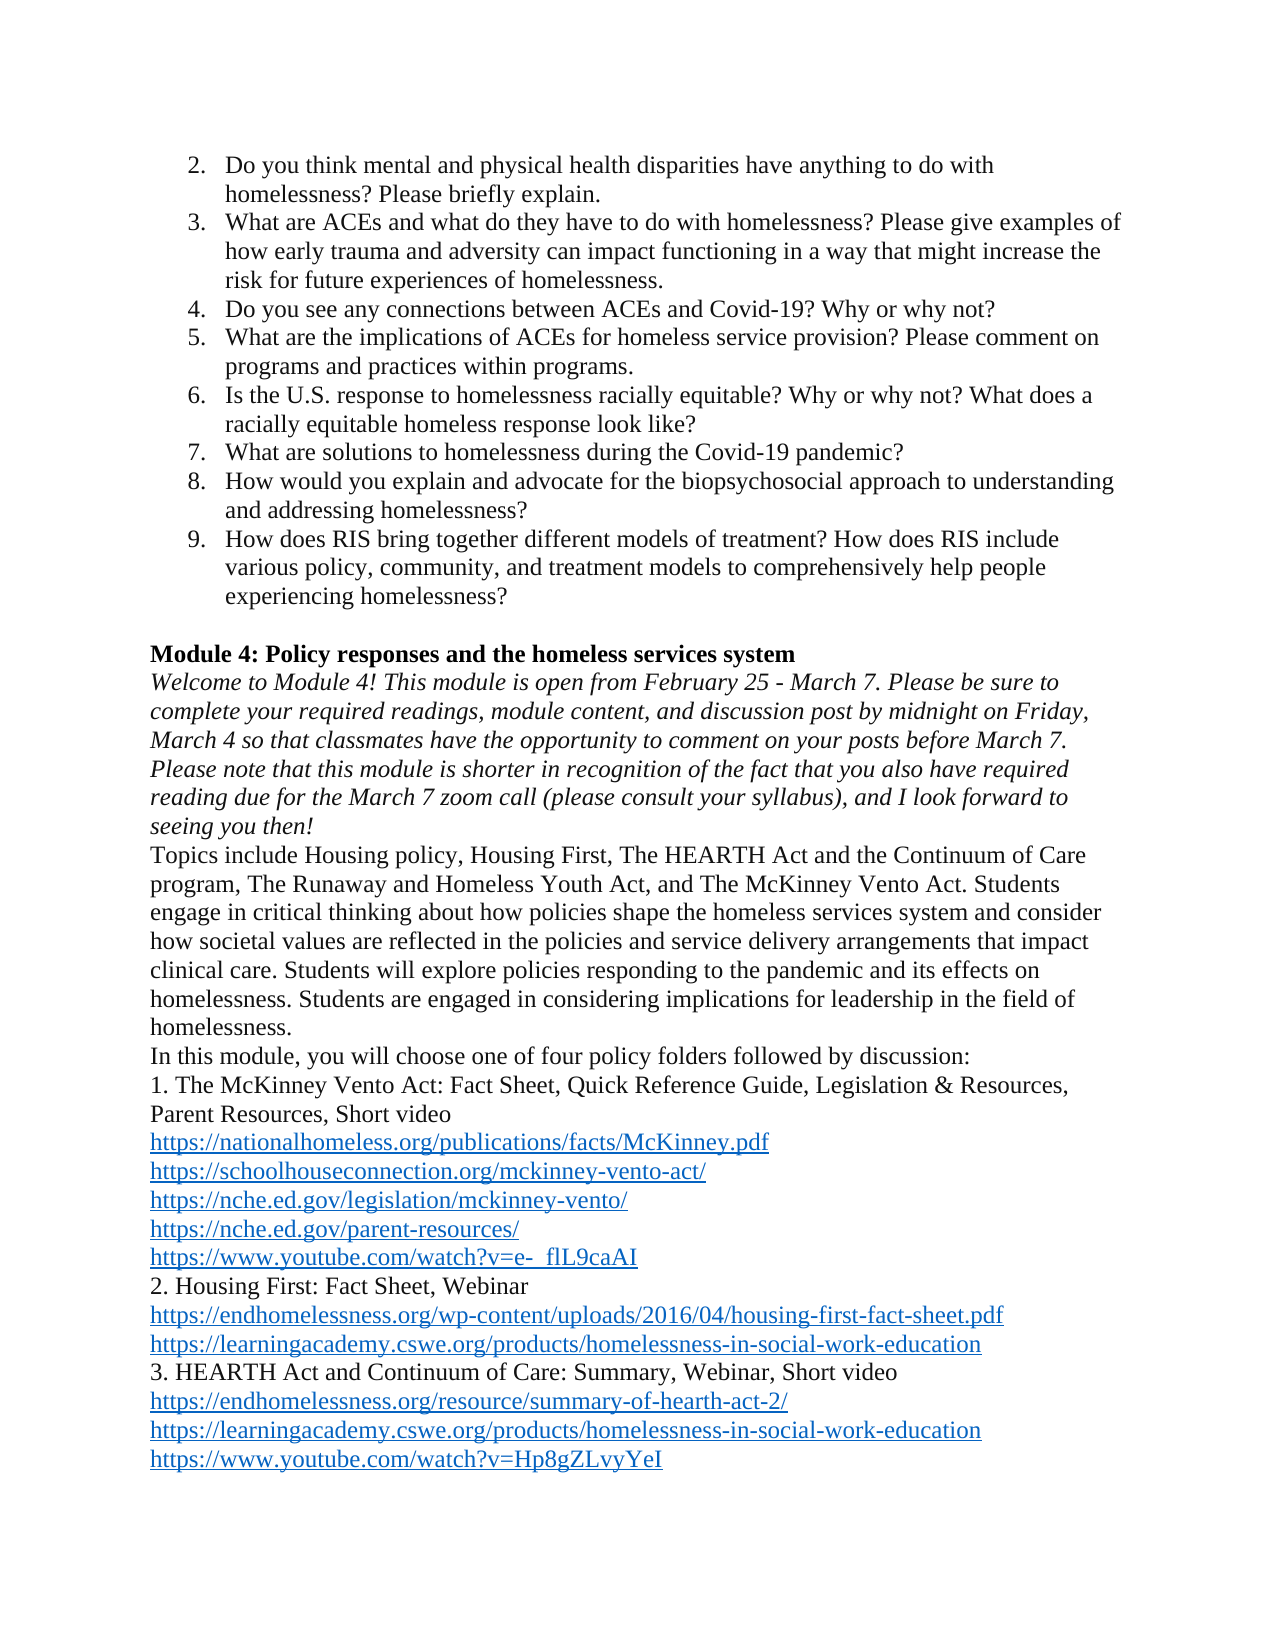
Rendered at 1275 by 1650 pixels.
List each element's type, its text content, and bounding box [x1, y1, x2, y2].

list Do you see any connections between ACEs and Covid-19? Why or why not? [187, 294, 1125, 322]
list What are solutions to homelessness during the Covid-19 pandemic? [187, 437, 1125, 466]
text https://www.youtube.com/watch?v=Hp8gZLvyYeI [150, 1444, 1125, 1472]
text https://endhomelessness.org/wp-content/uploads/2016/04/housing-first-fact-sheet.pdf [150, 1300, 1125, 1329]
text https://learningacademy.cswe.org/products/homelessness-in-social-work-education [150, 1415, 1125, 1444]
text Topics include Housing policy, Housing First, The HEARTH Act and the Continuum of Care program, The Runaway and Homeless Youth Act, and The McKinney Vento Act. Students engage in critical thinking about how policies shape the homeless services system and consider how societal values are reflected in the policies and service delivery arrangements that impact clinical care. Students will explore policies responding to the pandemic and its effects on homelessness. Students are engaged in considering implications for leadership in the field of homelessness. [150, 840, 1125, 1041]
list Is the U.S. response to homelessness racially equitable? Why or why not? What does a racially equitable homeless response look like? [187, 380, 1125, 437]
list What are the implications of ACEs for homeless service provision? Please comment on programs and practices within programs. [187, 322, 1125, 380]
text Module 4: Policy responses and the homeless services system [150, 639, 1125, 667]
text 1. The McKinney Vento Act: Fact Sheet, Quick Reference Guide, Legislation & Resources, Parent Resources, Short video [150, 1070, 1125, 1127]
text https://nche.ed.gov/legislation/mckinney-vento/ [150, 1185, 1125, 1214]
text https://learningacademy.cswe.org/products/homelessness-in-social-work-education [150, 1329, 1125, 1357]
text In this module, you will choose one of four policy folders followed by discussion: [150, 1041, 1125, 1070]
list How does RIS bring together different models of treatment? How does RIS include various policy, community, and treatment models to comprehensively help people experiencing homelessness? [187, 524, 1125, 610]
text https://nche.ed.gov/parent-resources/ [150, 1214, 1125, 1242]
text https://www.youtube.com/watch?v=e-_flL9caAI [150, 1242, 1125, 1271]
list Do you think mental and physical health disparities have anything to do with homelessness? Please briefly explain. [187, 150, 1125, 207]
text 2. Housing First: Fact Sheet, Webinar [150, 1271, 1125, 1300]
list What are ACEs and what do they have to do with homelessness? Please give examples of how early trauma and adversity can impact functioning in a way that might increase the risk for future experiences of homelessness. [187, 207, 1125, 294]
text 3. HEARTH Act and Continuum of Care: Summary, Webinar, Short video [150, 1357, 1125, 1386]
text https://schoolhouseconnection.org/mckinney-vento-act/ [150, 1156, 1125, 1185]
text Welcome to Module 4! This module is open from February 25 - March 7. Please be sure to complete your required readings, module content, and discussion post by midnight on Friday, March 4 so that classmates have the opportunity to comment on your posts before March 7. Please note that this module is shorter in recognition of the fact that you also have required reading due for the March 7 zoom call (please consult your syllabus), and I look forward to seeing you then! [150, 667, 1125, 840]
text https://nationalhomeless.org/publications/facts/McKinney.pdf [150, 1127, 1125, 1156]
text https://endhomelessness.org/resource/summary-of-hearth-act-2/ [150, 1386, 1125, 1415]
list How would you explain and advocate for the biopsychosocial approach to understanding and addressing homelessness? [187, 466, 1125, 524]
